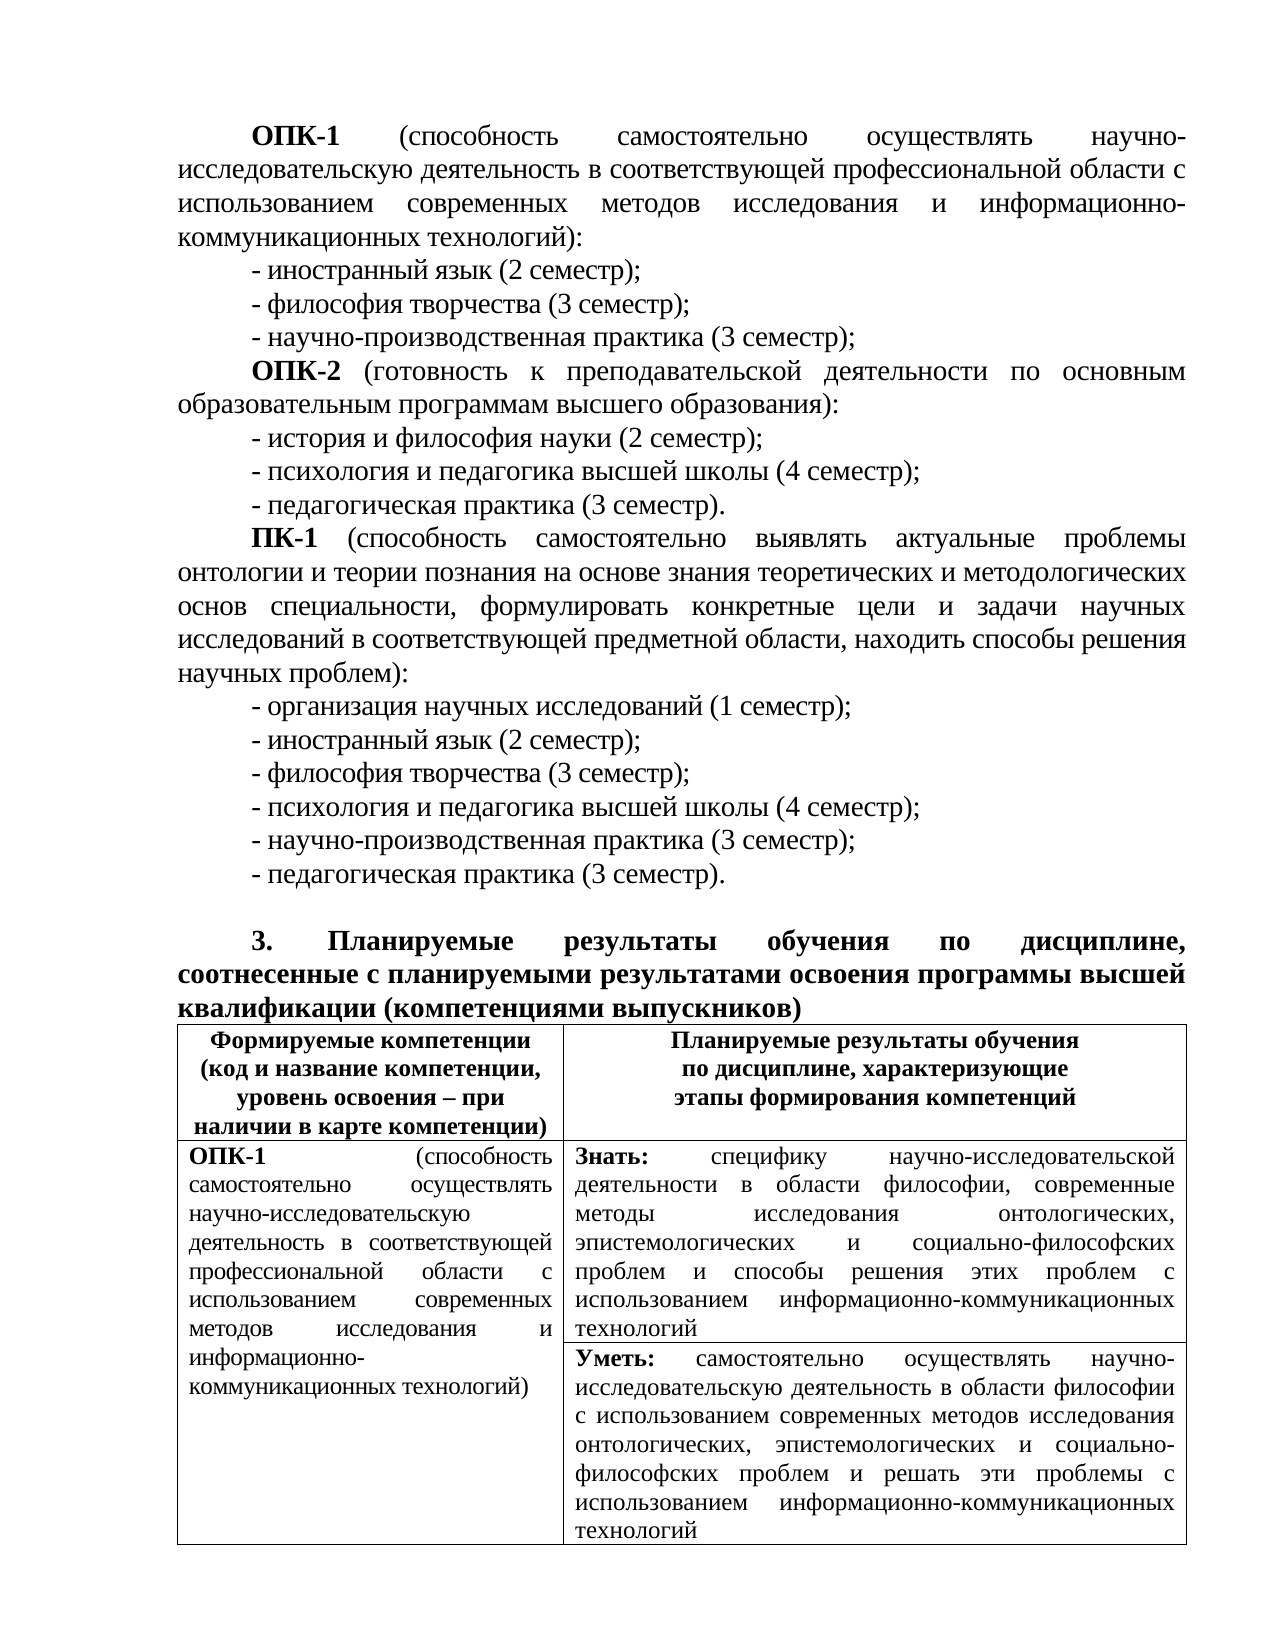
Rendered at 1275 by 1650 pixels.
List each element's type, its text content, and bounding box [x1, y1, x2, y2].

text ПК-1 (способность самостоятельно выявлять актуальные проблемы онтологии и теории познания на основе знания теоретических и методологических основ специальности, формулировать конкретные цели и задачи научных исследований в соответствующей предметной области, находить способы решения научных проблем): [177, 521, 1186, 688]
text ОПК-2 (готовность к преподавательской деятельности по основным образовательным программам высшего образования): [177, 353, 1186, 420]
text - педагогическая практика (3 семестр). [177, 487, 1186, 521]
text - научно-производственная практика (3 семестр); [177, 822, 1186, 856]
text - иностранный язык (2 семестр); [177, 722, 1186, 755]
list Планируемые результаты обучения по дисциплине, соотнесенные с планируемыми результатами освоения программы высшей квалификации (компетенциями выпускников) [177, 923, 1186, 1024]
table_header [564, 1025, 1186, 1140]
text - организация научных исследований (1 семестр); [177, 688, 1186, 722]
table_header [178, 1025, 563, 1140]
text - научно-производственная практика (3 семестр); [177, 319, 1186, 353]
text ОПК-1 (способность самостоятельно осуществлять научно-исследовательскую деятельность в соответствующей профессиональной области с использованием современных методов исследования и информационно-коммуникационных технологий): [177, 118, 1186, 252]
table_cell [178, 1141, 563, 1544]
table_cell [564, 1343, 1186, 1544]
text - психология и педагогика высшей школы (4 семестр); [177, 789, 1186, 822]
text - иностранный язык (2 семестр); [177, 252, 1186, 286]
text - психология и педагогика высшей школы (4 семестр); [177, 453, 1186, 487]
text - история и философия науки (2 семестр); [177, 420, 1186, 453]
text - философия творчества (3 семестр); [177, 286, 1186, 319]
text - педагогическая практика (3 семестр). [177, 856, 1186, 889]
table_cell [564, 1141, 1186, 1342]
text - философия творчества (3 семестр); [177, 755, 1186, 789]
